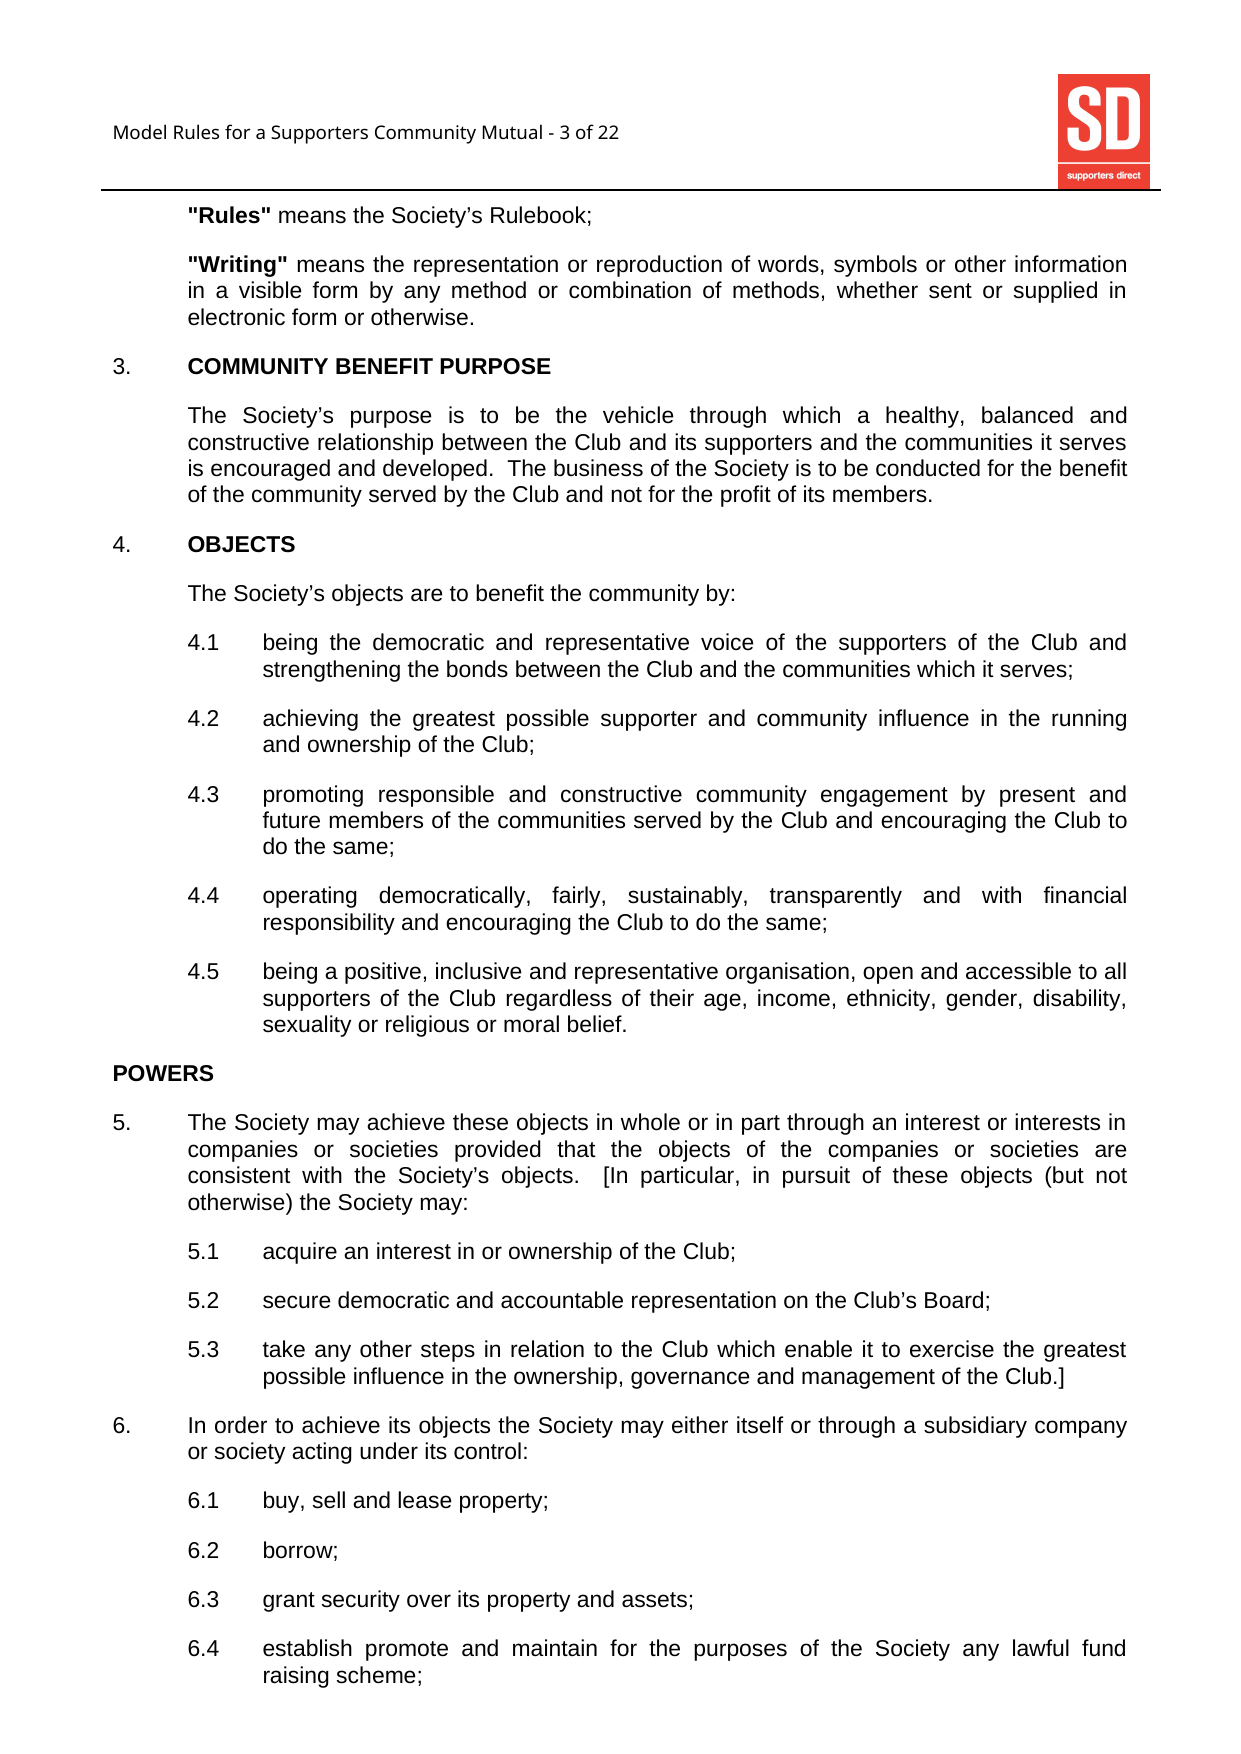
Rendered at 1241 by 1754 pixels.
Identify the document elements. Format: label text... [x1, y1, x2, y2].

list The Society’s purpose is to be the vehicle through which a healthy, balanced and constructive relationship between the Club and its supporters and the communities it serves is encouraged and developed. The business of the Society is to be conducted for the benefit of the community served by the Club and not for the profit of its members. [187, 402, 1128, 508]
text In order to achieve its objects the Society may either itself or through a subsidiary company or society acting under its control: [112, 1412, 1128, 1464]
text OBJECTS [112, 531, 1128, 557]
list The Society’s objects are to benefit the community by: [187, 580, 1128, 606]
text The Society may achieve these objects in whole or in part through an interest or interests in companies or societies provided that the objects of the companies or societies are consistent with the Society’s objects. [In particular, in pursuit of these objects (but not otherwise) the Society may: [112, 1109, 1128, 1215]
picture [1058, 74, 1150, 189]
text operating democratically, fairly, sustainably, transparently and with financial responsibility and encouraging the Club to do the same; [187, 882, 1128, 935]
text grant security over its property and assets; [187, 1586, 1128, 1612]
text buy, sell and lease property; [187, 1487, 1128, 1514]
text being a positive, inclusive and representative organisation, open and accessible to all supporters of the Club regardless of their age, income, ethnicity, gender, disability, sexuality or religious or moral belief. [187, 958, 1128, 1037]
subtitle POWERS [112, 1060, 1128, 1086]
text achieving the greatest possible supporter and community influence in the running and ownership of the Club; [187, 705, 1128, 758]
text establish promote and maintain for the purposes of the Society any lawful fund raising scheme; [187, 1635, 1128, 1688]
list "Rules" means the Society’s Rulebook; [187, 202, 1128, 228]
text COMMUNITY BENEFIT PURPOSE [112, 353, 1128, 379]
text being the democratic and representative voice of the supporters of the Club and strengthening the bonds between the Club and the communities which it serves; [187, 629, 1128, 682]
text take any other steps in relation to the Club which enable it to exercise the greatest possible influence in the ownership, governance and management of the Club.] [187, 1336, 1128, 1389]
text promoting responsible and constructive community engagement by present and future members of the communities served by the Club and encouraging the Club to do the same; [187, 781, 1128, 859]
list "Writing" means the representation or reproduction of words, symbols or other information in a visible form by any method or combination of methods, whether sent or supplied in electronic form or otherwise. [187, 251, 1128, 330]
text secure democratic and accountable representation on the Club’s Board; [187, 1287, 1128, 1313]
text acquire an interest in or ownership of the Club; [187, 1238, 1128, 1264]
text borrow; [187, 1537, 1128, 1563]
